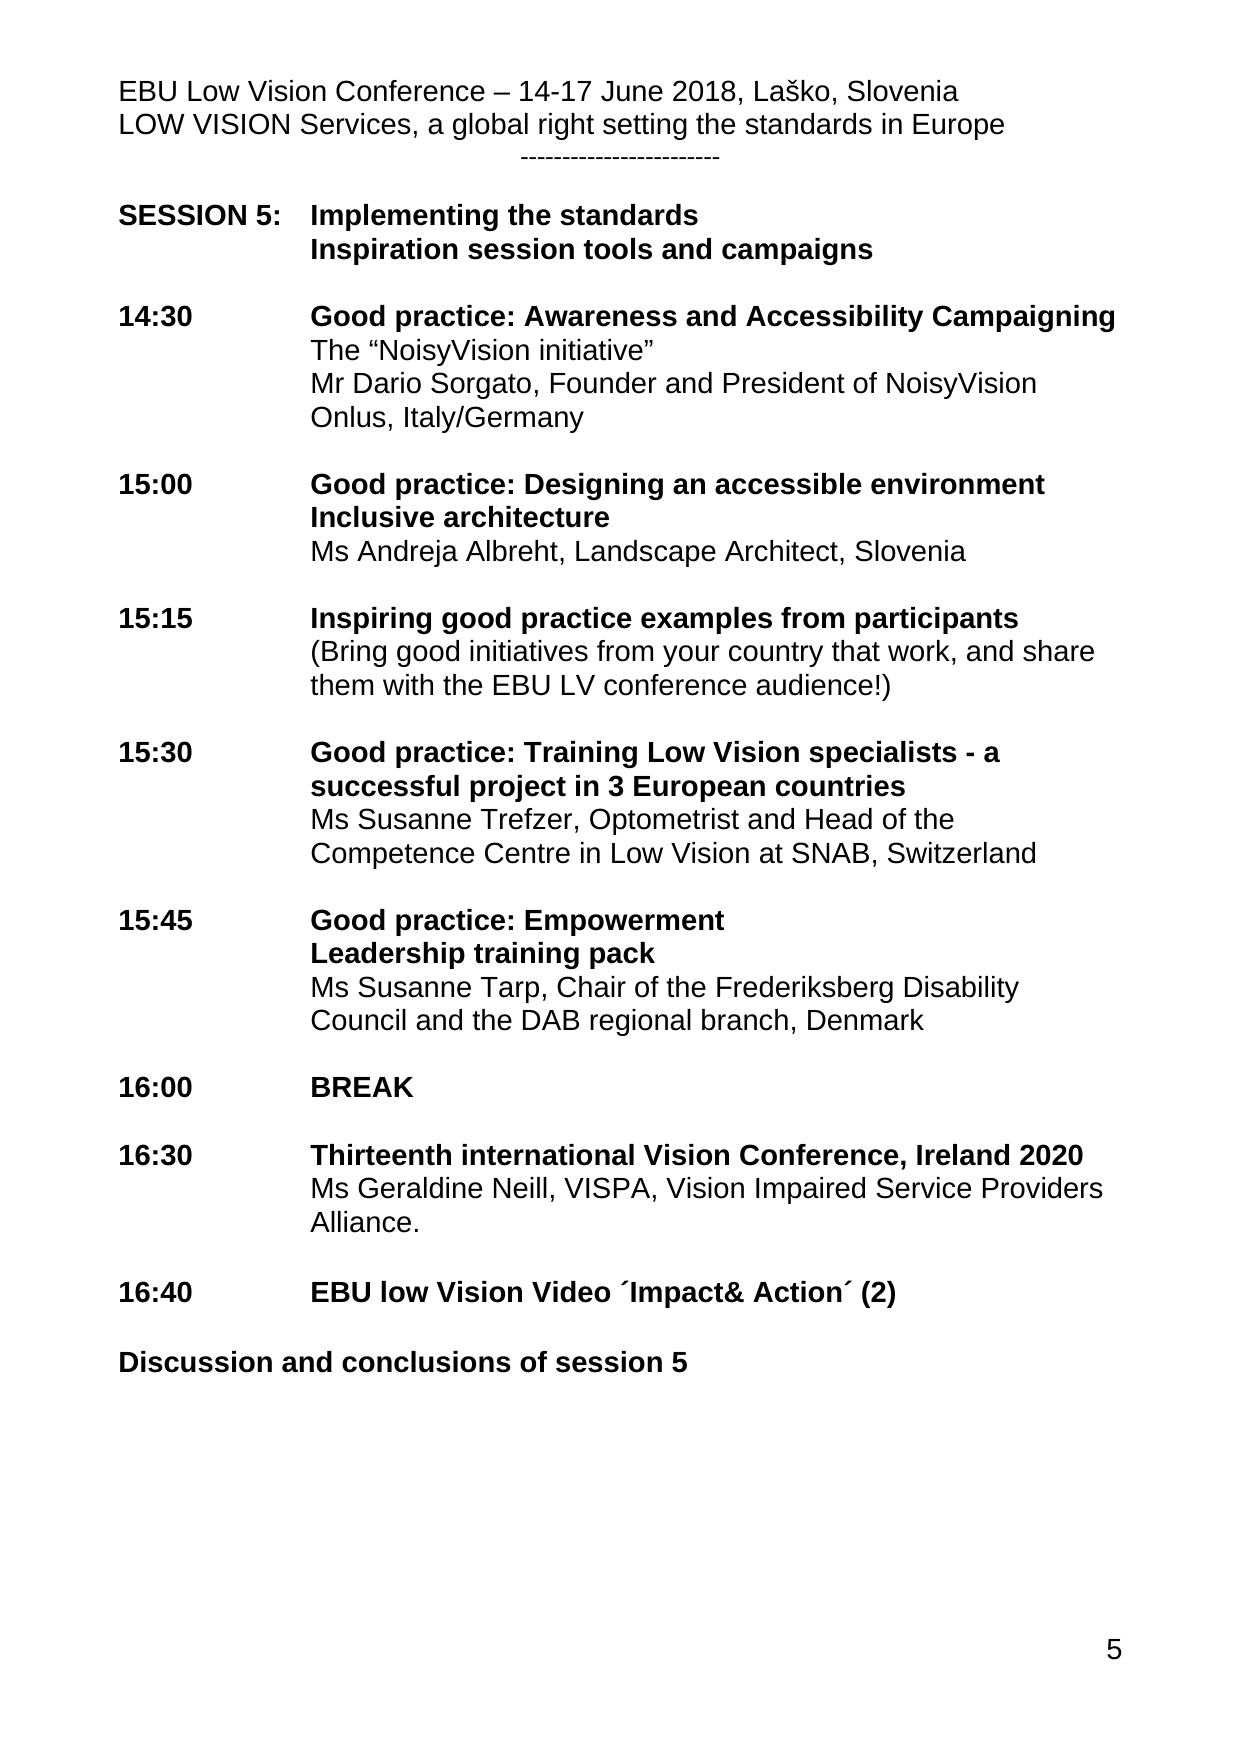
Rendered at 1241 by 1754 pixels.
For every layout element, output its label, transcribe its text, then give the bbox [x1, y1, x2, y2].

text 15:00 Good practice: Designing an accessible environment [118, 467, 1122, 500]
text Ms Andreja Albreht, Landscape Architect, Slovenia [118, 534, 1122, 567]
text Ms Susanne Tarp, Chair of the Frederiksberg Disability Council and the DAB regional branch, Denmark [118, 970, 1122, 1037]
text 16:30 Thirteenth international Vision Conference, Ireland 2020 [118, 1138, 1122, 1171]
text Leadership training pack [118, 936, 1122, 970]
text Ms Susanne Trefzer, Optometrist and Head of the Competence Centre in Low Vision at SNAB, Switzerland [118, 802, 1122, 869]
text Mr Dario Sorgato, Founder and President of NoisyVision Onlus, Italy/Germany [118, 366, 1122, 433]
text SESSION 5: Implementing the standards [118, 198, 1122, 232]
text 15:30 Good practice: Training Low Vision specialists - a successful project in 3 European countries [118, 735, 1122, 802]
text 15:15 Inspiring good practice examples from participants [118, 601, 1122, 634]
text 16:40 EBU low Vision Video ´Impact& Action´ (2) [118, 1275, 1122, 1309]
text 14:30 Good practice: Awareness and Accessibility Campaigning [118, 299, 1122, 333]
text Inspiration session tools and campaigns [118, 232, 1122, 266]
text (Bring good initiatives from your country that work, and share them with the EBU LV conference audience!) [118, 634, 1122, 702]
text The “NoisyVision initiative” [118, 333, 1122, 366]
text 15:45 Good practice: Empowerment [118, 903, 1122, 936]
text Discussion and conclusions of session 5 [118, 1346, 1122, 1379]
text Inclusive architecture [118, 500, 1122, 534]
text 16:00 BREAK [118, 1071, 1122, 1104]
text Ms Geraldine Neill, VISPA, Vision Impaired Service Providers Alliance. [118, 1171, 1122, 1238]
